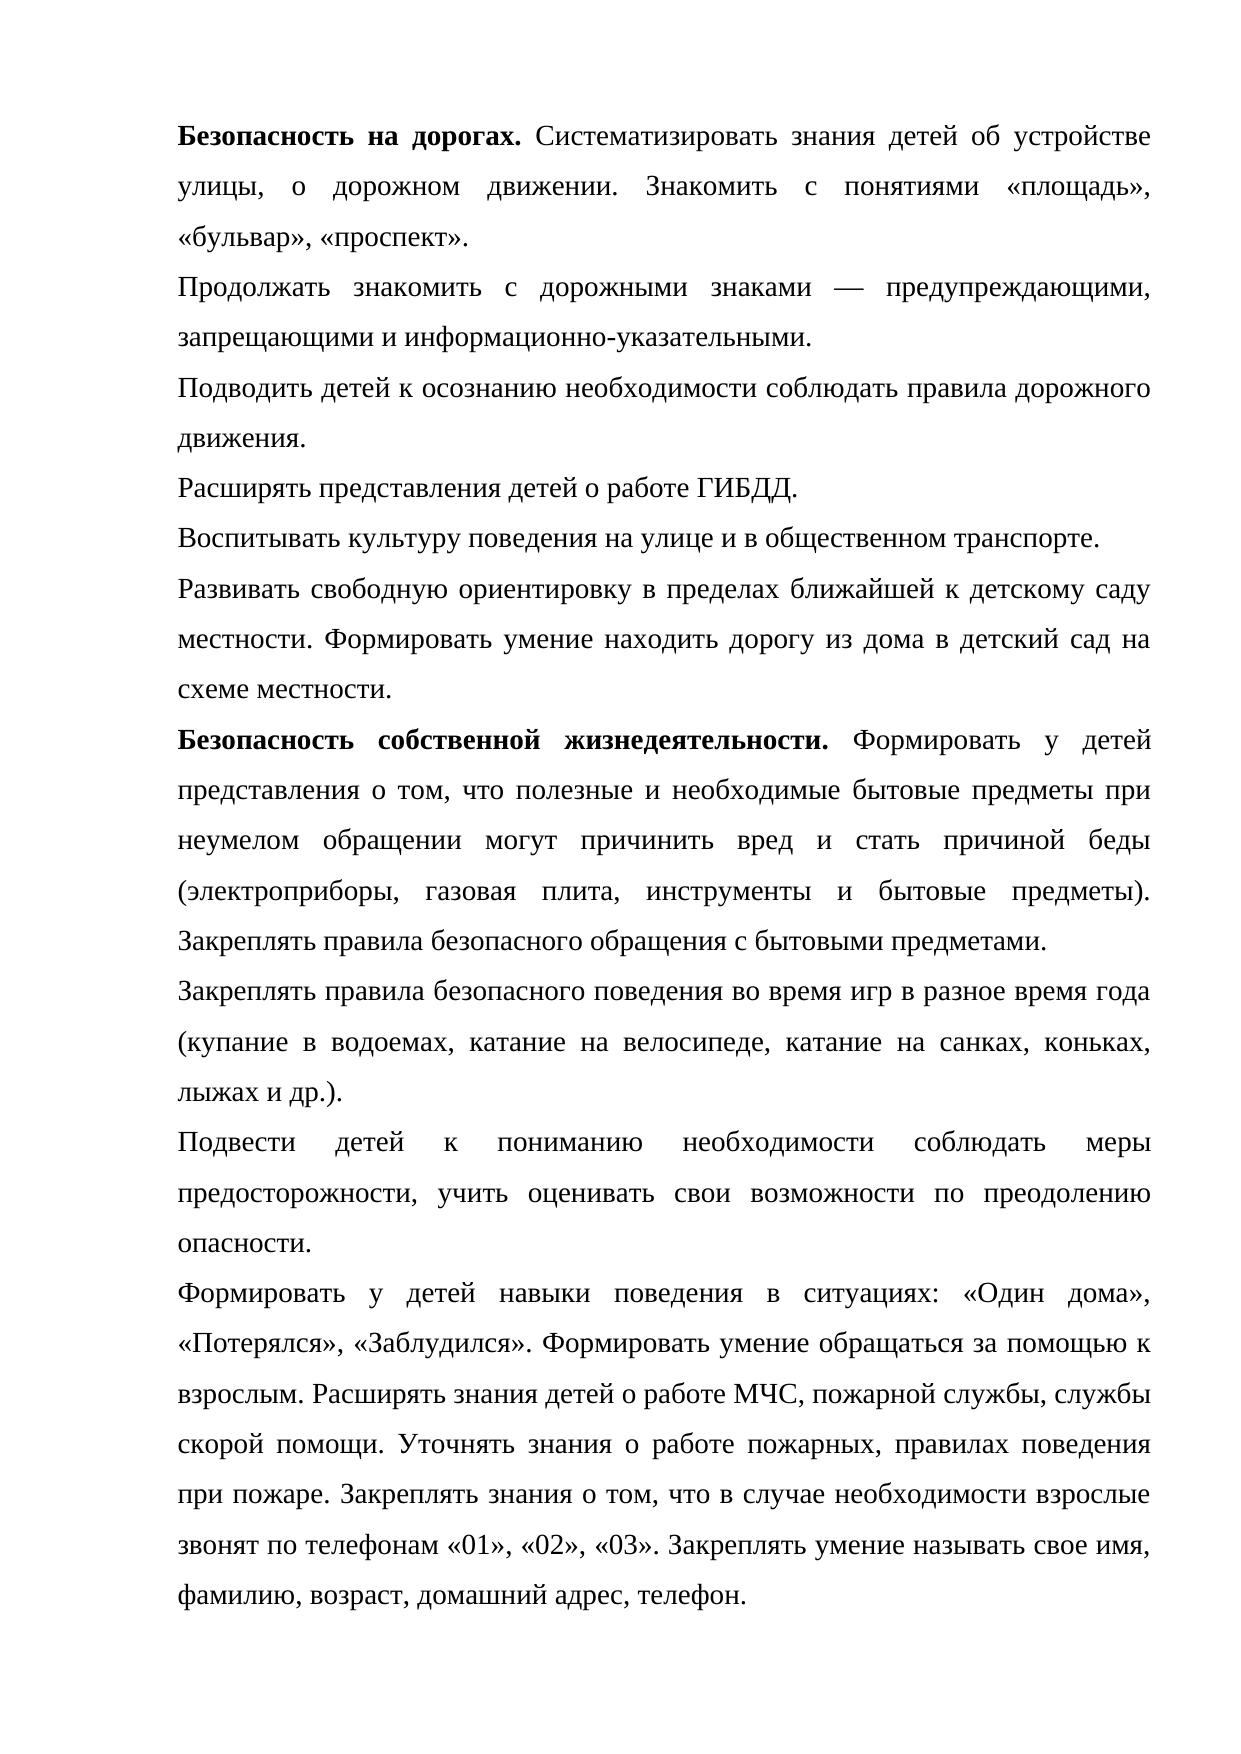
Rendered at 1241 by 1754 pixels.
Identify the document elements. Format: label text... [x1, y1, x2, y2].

text Подводить детей к осознанию необходимости соблюдать правила дорожного движения. [177, 370, 1152, 453]
text Расширять представления детей о работе ГИБДД. [177, 470, 1152, 504]
text Закреплять правила безопасного поведения во время игр в разное время года (купание в водоемах, катание на велосипеде, катание на санках, коньках, лыжах и др.). [177, 973, 1152, 1108]
text Формировать у детей навыки поведения в ситуациях: «Один дома», «Потерялся», «Заблудился». Формировать умение обращаться за помощью к взрослым. Расширять знания детей о работе МЧС, пожарной службы, службы скорой помощи. Уточнять знания о работе пожарных, правилах поведения при пожаре. Закреплять знания о том, что в случае необходимости взрослые звонят по телефонам «01», «02», «03». Закреплять умение называть свое имя, фамилию, возраст, домашний адрес, телефон. [177, 1275, 1152, 1611]
text Безопасность собственной жизнедеятельности. Формировать у детей представления о том, что полезные и необходимые бытовые предметы при неумелом обращении могут причинить вред и стать причиной беды (электроприборы, газовая плита, инструменты и бытовые предметы). Закреплять правила безопасного обращения с бытовыми предметами. [177, 722, 1152, 957]
text Развивать свободную ориентировку в пределах ближайшей к детскому саду местности. Формировать умение находить дорогу из дома в детский сад на схеме местности. [177, 571, 1152, 705]
text Подвести детей к пониманию необходимости соблюдать меры предосторожности, учить оценивать свои возможности по преодолению опасности. [177, 1124, 1152, 1258]
text Воспитывать культуру поведения на улице и в общественном транспорте. [177, 521, 1152, 554]
text Продолжать знакомить с дорожными знаками — предупреждающими, запрещающими и информационно-указательными. [177, 269, 1152, 353]
text Безопасность на дорогах. Систематизировать знания детей об устройстве улицы, о дорожном движении. Знакомить с понятиями «площадь», «бульвар», «проспект». [177, 118, 1152, 252]
